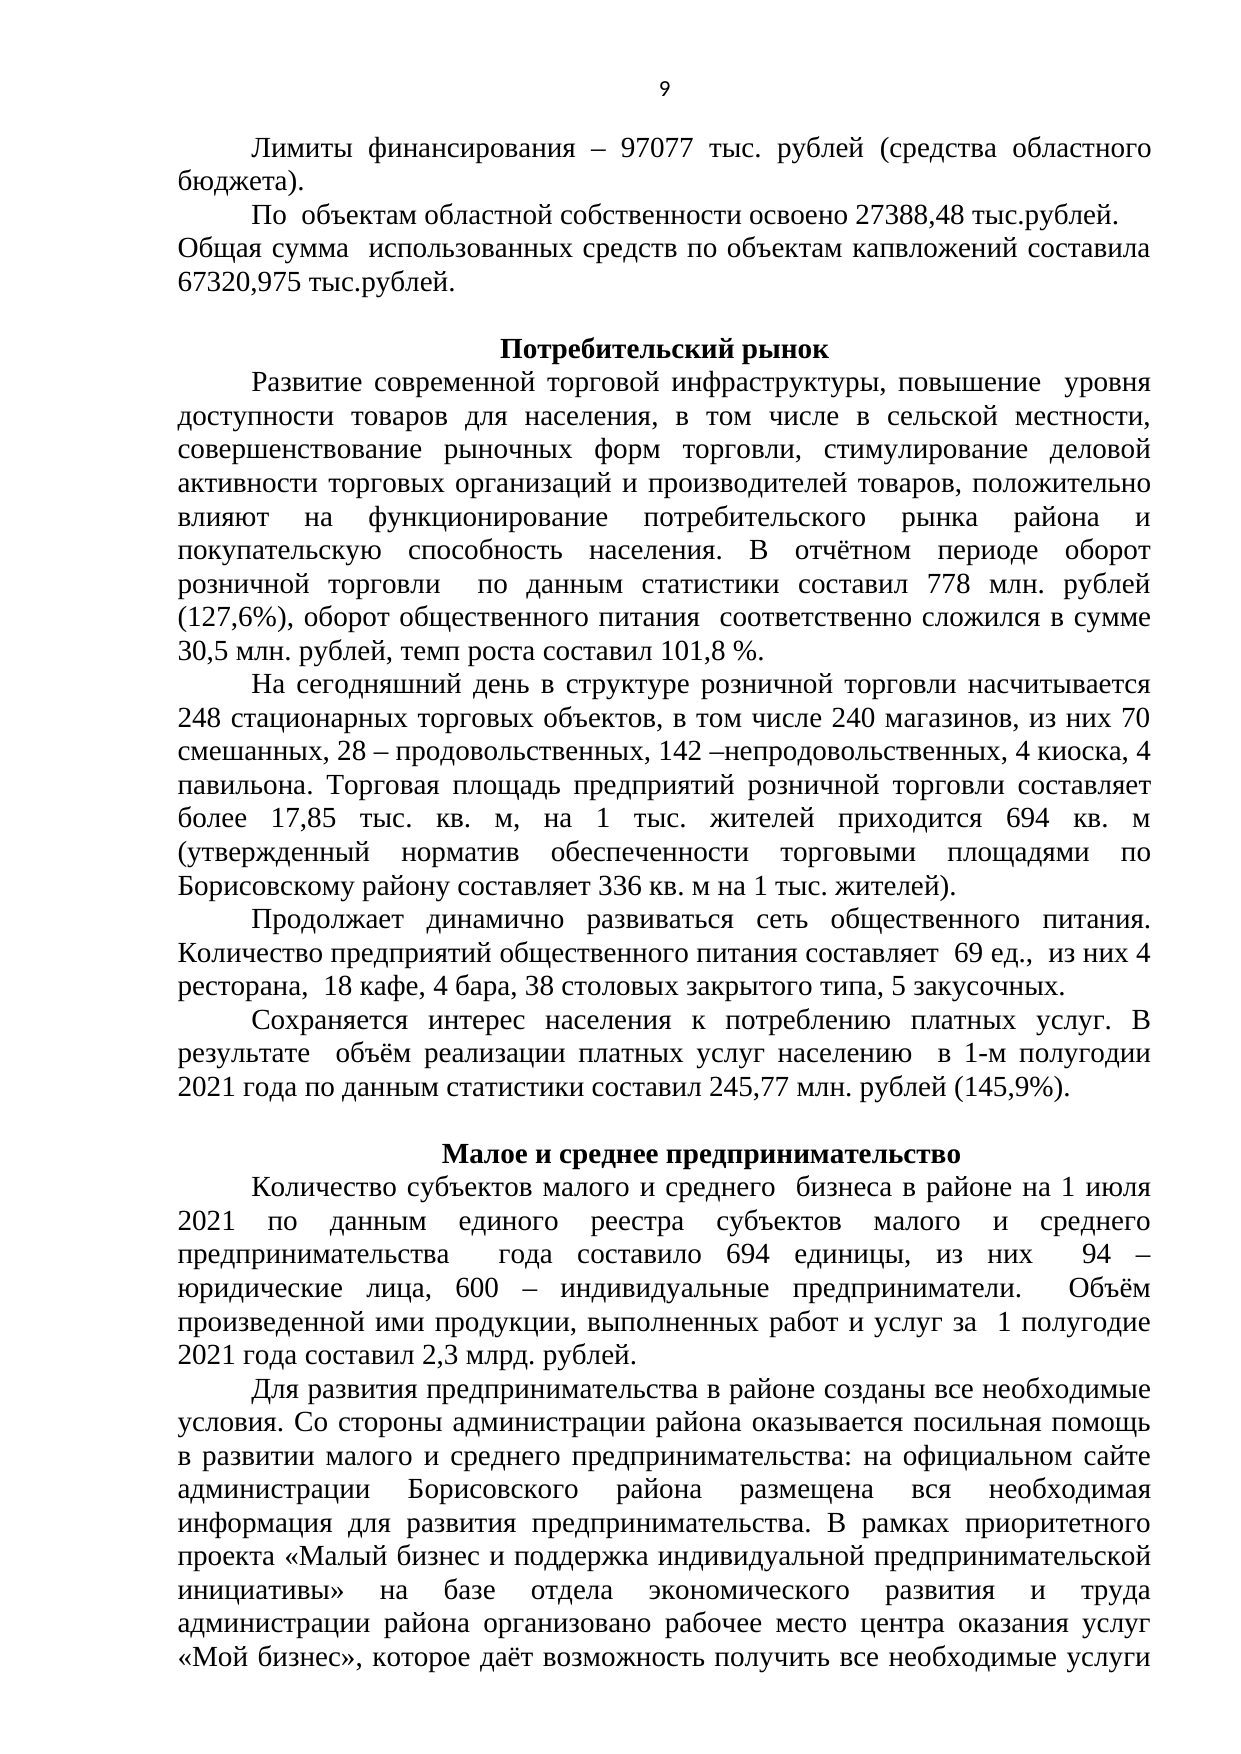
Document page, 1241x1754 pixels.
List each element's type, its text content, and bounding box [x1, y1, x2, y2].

text Продолжает динамично развиваться сеть общественного питания. Количество предприятий общественного питания составляет 69 ед., из них 4 ресторана, 18 кафе, 4 бара, 38 столовых закрытого типа, 5 закусочных. [177, 901, 1152, 1002]
text Сохраняется интерес населения к потреблению платных услуг. В результате объём реализации платных услуг населению в 1-м полугодии 2021 года по данным статистики составил 245,77 млн. рублей (145,9%). [177, 1002, 1152, 1102]
text На сегодняшний день в структуре розничной торговли насчитывается 248 стационарных торговых объектов, в том числе 240 магазинов, из них 70 смешанных, 28 – продовольственных, 142 –непродовольственных, 4 киоска, 4 павильона. Торговая площадь предприятий розничной торговли составляет более 17,85 тыс. кв. м, на 1 тыс. жителей приходится 694 кв. м (утвержденный норматив обеспеченности торговыми площадями по Борисовскому району составляет 336 кв. м на 1 тыс. жителей). [177, 666, 1152, 901]
text По объектам областной собственности освоено 27388,48 тыс.рублей. [177, 197, 1152, 230]
text Общая сумма использованных средств по объектам капвложений составила 67320,975 тыс.рублей. [177, 230, 1152, 297]
text Лимиты финансирования – 97077 тыс. рублей (средства областного бюджета). [177, 130, 1152, 197]
text Развитие современной торговой инфраструктуры, повышение уровня доступности товаров для населения, в том числе в сельской местности, совершенствование рыночных форм торговли, стимулирование деловой активности торговых организаций и производителей товаров, положительно влияют на функционирование потребительского рынка района и покупательскую способность населения. В отчётном периоде оборот розничной торговли по данным статистики составил 778 млн. рублей (127,6%), оборот общественного питания соответственно сложился в сумме 30,5 млн. рублей, темп роста составил 101,8 %. [177, 364, 1152, 666]
text Малое и среднее предпринимательство [177, 1136, 1152, 1169]
text Потребительский рынок [177, 331, 1152, 364]
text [177, 1371, 1152, 1673]
text Количество субъектов малого и среднего бизнеса в районе на 1 июля 2021 по данным единого реестра субъектов малого и среднего предпринимательства года составило 694 единицы, из них 94 – юридические лица, 600 – индивидуальные предприниматели. Объём произведенной ими продукции, выполненных работ и услуг за 1 полугодие 2021 года составил 2,3 млрд. рублей. [177, 1169, 1152, 1371]
